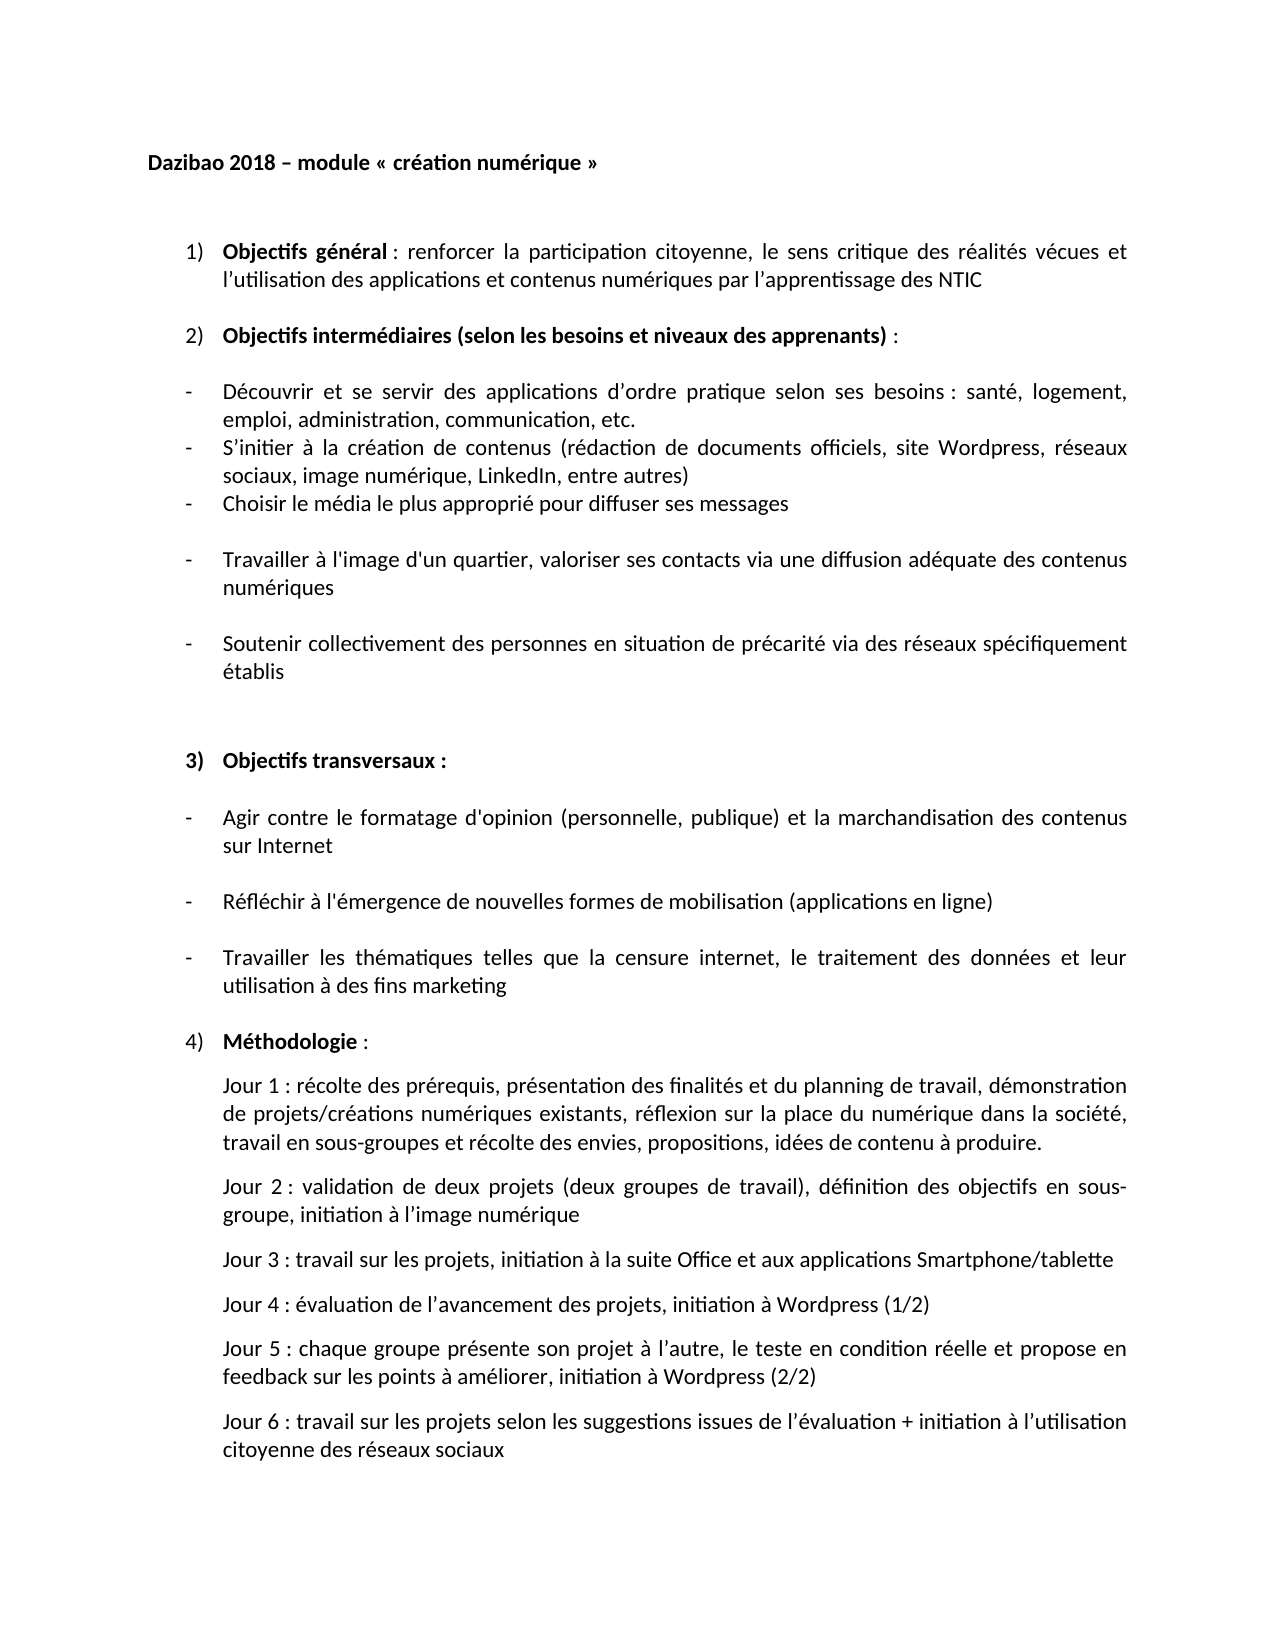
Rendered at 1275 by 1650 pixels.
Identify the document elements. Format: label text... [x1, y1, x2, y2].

list Objectifs intermédiaires (selon les besoins et niveaux des apprenants) : [185, 321, 1127, 349]
list Travailler les thématiques telles que la censure internet, le traitement des données et leur utilisation à des fins marketing [185, 943, 1127, 999]
text Jour 6 : travail sur les projets selon les suggestions issues de l’évaluation + initiation à l’utilisation citoyenne des réseaux sociaux [223, 1407, 1127, 1463]
text Jour 4 : évaluation de l’avancement des projets, initiation à Wordpress (1/2) [223, 1290, 1127, 1318]
text Jour 3 : travail sur les projets, initiation à la suite Office et aux applications Smartphone/tablette [223, 1245, 1127, 1273]
list Réfléchir à l'émergence de nouvelles formes de mobilisation (applications en ligne) [185, 887, 1127, 915]
text Dazibao 2018 – module « création numérique » [148, 148, 1127, 176]
list Objectifs transversaux : [185, 747, 1127, 775]
list Travailler à l'image d'un quartier, valoriser ses contacts via une diffusion adéquate des contenus numériques [185, 545, 1127, 601]
list Découvrir et se servir des applications d’ordre pratique selon ses besoins : santé, logement, emploi, administration, communication, etc. [185, 377, 1127, 433]
text Jour 5 : chaque groupe présente son projet à l’autre, le teste en condition réelle et propose en feedback sur les points à améliorer, initiation à Wordpress (2/2) [223, 1334, 1127, 1390]
list Méthodologie : [185, 1027, 1127, 1055]
list Choisir le média le plus approprié pour diffuser ses messages [185, 489, 1127, 517]
list Objectifs général : renforcer la participation citoyenne, le sens critique des réalités vécues et l’utilisation des applications et contenus numériques par l’apprentissage des NTIC [185, 237, 1127, 293]
text Jour 2 : validation de deux projets (deux groupes de travail), définition des objectifs en sous-groupe, initiation à l’image numérique [223, 1172, 1127, 1228]
list S’initier à la création de contenus (rédaction de documents officiels, site Wordpress, réseaux sociaux, image numérique, LinkedIn, entre autres) [185, 433, 1127, 489]
text Jour 1 : récolte des prérequis, présentation des finalités et du planning de travail, démonstration de projets/créations numériques existants, réflexion sur la place du numérique dans la société, travail en sous-groupes et récolte des envies, propositions, idées de contenu à produire. [223, 1072, 1127, 1156]
list Agir contre le formatage d'opinion (personnelle, publique) et la marchandisation des contenus sur Internet [185, 803, 1127, 859]
list Soutenir collectivement des personnes en situation de précarité via des réseaux spécifiquement établis [185, 629, 1127, 685]
